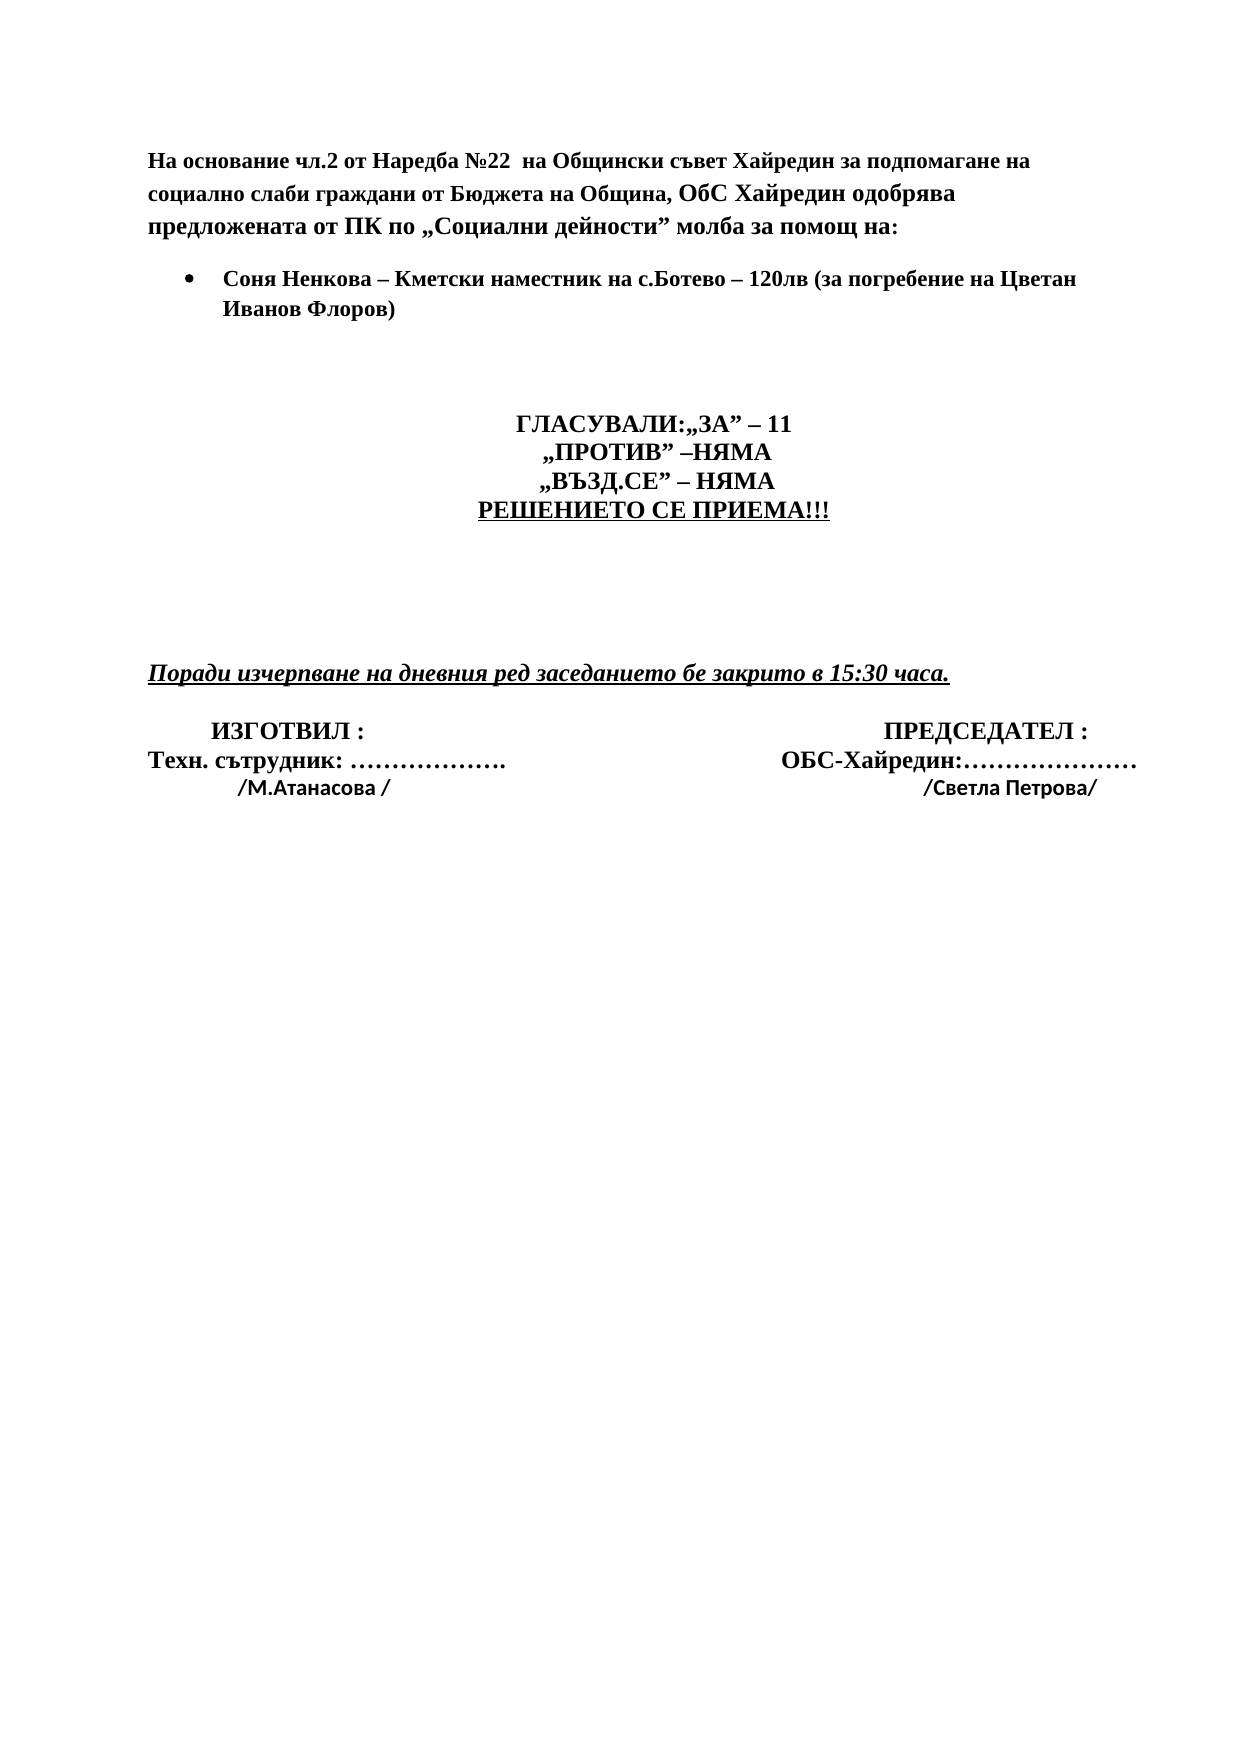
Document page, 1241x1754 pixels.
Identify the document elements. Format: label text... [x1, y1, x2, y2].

text /М.Атанасова / /Светла Петрова/ [148, 773, 1152, 801]
text РЕШЕНИЕТО СЕ ПРИЕМА!!! [148, 495, 1160, 524]
text „ПРОТИВ” –НЯМА [148, 437, 1160, 466]
text Поради изчерпване на дневния ред заседанието бе закрито в 15:30 часа. [148, 658, 1092, 687]
text Техн. сътрудник: ………………. ОБС-Хайредин:………………… [148, 745, 1152, 773]
list Соня Ненкова – Кметски наместник на с.Ботево – 120лв (за погребение на Цветан Иванов Флоров) [185, 265, 1093, 322]
text На основание чл.2 от Наредба №22 на Общински съвет Хайредин за подпомагане на социално слаби граждани от Бюджета на Община, ОбС Хайредин одобрява предложената от ПК по „Социални дейности” молба за помощ на: [148, 148, 1093, 240]
text ГЛАСУВАЛИ:„ЗА” – 11 [148, 409, 1160, 437]
text „ВЪЗД.СЕ” – НЯМА [148, 466, 1160, 495]
text ИЗГОТВИЛ : ПРЕДСЕДАТЕЛ : [148, 716, 1152, 745]
